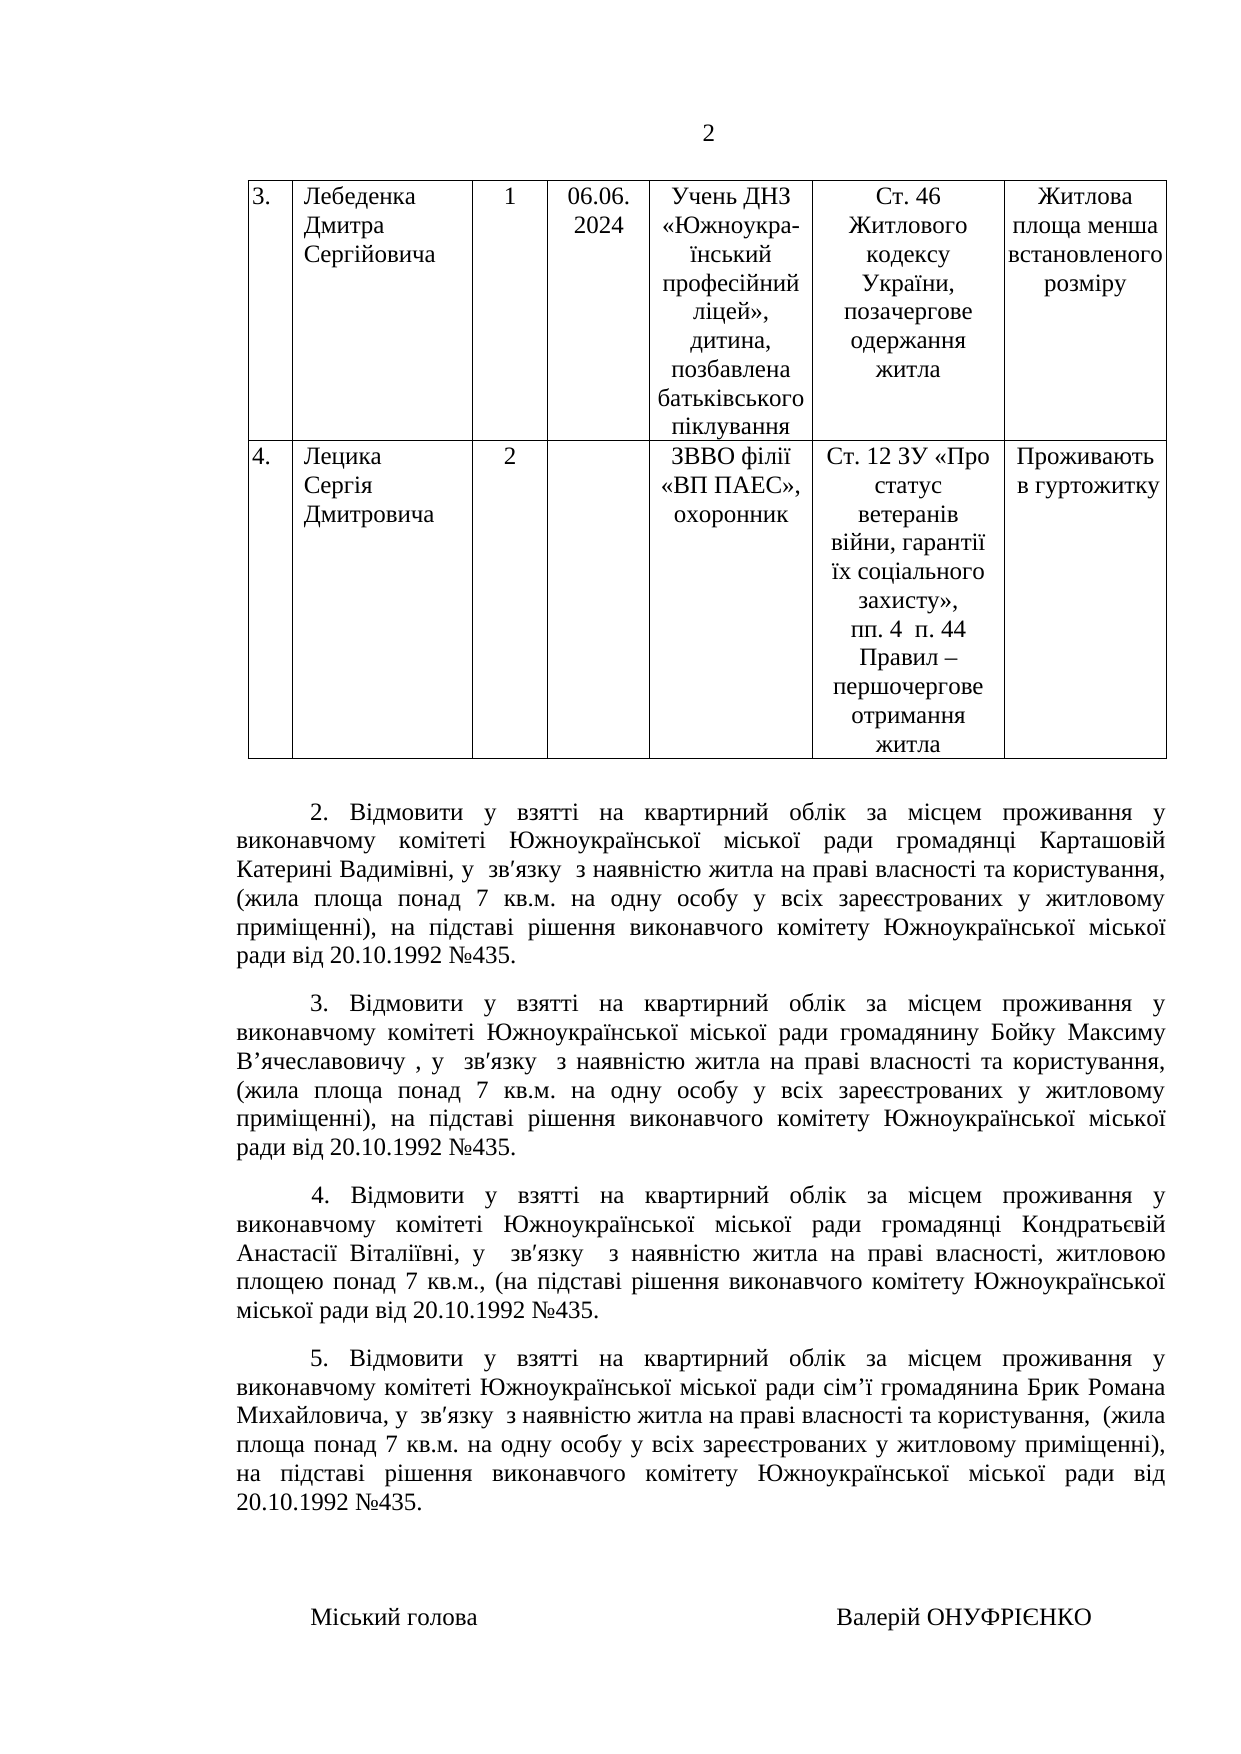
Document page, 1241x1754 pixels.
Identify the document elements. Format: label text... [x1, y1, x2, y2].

table_cell Ст. 12 ЗУ «Про статус ветеранів війни, гарантії їх соціального захисту», пп. 4 п. 44 Правил – першочергове отримання житла [813, 441, 1004, 757]
table_cell ЗВВО філії «ВП ПАЕС», охоронник [650, 441, 812, 757]
table_header 06.06. 2024 [548, 181, 649, 440]
text 5. Відмовити у взятті на квартирний облік за місцем проживання у виконавчому комітеті Южноукраїнської міської ради сім’ї громадянина Брик Романа Михайловича, у зв′язку з наявністю житла на праві власності та користування, (жила площа понад 7 кв.м. на одну особу у всіх зареєстрованих у житловому приміщенні), на підставі рішення виконавчого комітету Южноукраїнської міської ради від 20.10.1992 №435. [236, 1343, 1166, 1516]
table_cell [548, 441, 649, 757]
text 2 [236, 118, 1181, 147]
table_cell Лецика Сергія Дмитровича [293, 441, 472, 757]
table_header Житлова площа менша встановленого розміру [1005, 181, 1166, 440]
table_cell 2 [473, 441, 547, 757]
table_cell [249, 441, 292, 757]
text 4. Відмовити у взятті на квартирний облік за місцем проживання у виконавчому комітеті Южноукраїнської міської ради громадянці Кондратьєвій Анастасії Віталіївні, у зв′язку з наявністю житла на праві власності, житловою площею понад 7 кв.м., (на підставі рішення виконавчого комітету Южноукраїнської міської ради від 20.10.1992 №435. [236, 1180, 1166, 1324]
table_header 1 [473, 181, 547, 440]
table_header Ст. 46 Житлового кодексу України, позачергове одержання житла [813, 181, 1004, 440]
table_header Учень ДНЗ «Южноукра-їнський професійний ліцей», дитина, позбавлена батьківського піклування [650, 181, 812, 440]
text Міський голова Валерій ОНУФРІЄНКО [236, 1602, 1166, 1631]
text 3. Відмовити у взятті на квартирний облік за місцем проживання у виконавчому комітеті Южноукраїнської міської ради громадянину Бойку Максиму В’ячеславовичу , у зв′язку з наявністю житла на праві власності та користування, (жила площа понад 7 кв.м. на одну особу у всіх зареєстрованих у житловому приміщенні), на підставі рішення виконавчого комітету Южноукраїнської міської ради від 20.10.1992 №435. [236, 988, 1166, 1161]
table_header [249, 181, 292, 440]
text 2. Відмовити у взятті на квартирний облік за місцем проживання у виконавчому комітеті Южноукраїнської міської ради громадянці Карташовій Катерині Вадимівні, у зв′язку з наявністю житла на праві власності та користування, (жила площа понад 7 кв.м. на одну особу у всіх зареєстрованих у житловому приміщенні), на підставі рішення виконавчого комітету Южноукраїнської міської ради від 20.10.1992 №435. [236, 797, 1166, 969]
table_header Лебеденка Дмитра Сергійовича [293, 181, 472, 440]
table_cell Проживають в гуртожитку [1005, 441, 1166, 757]
